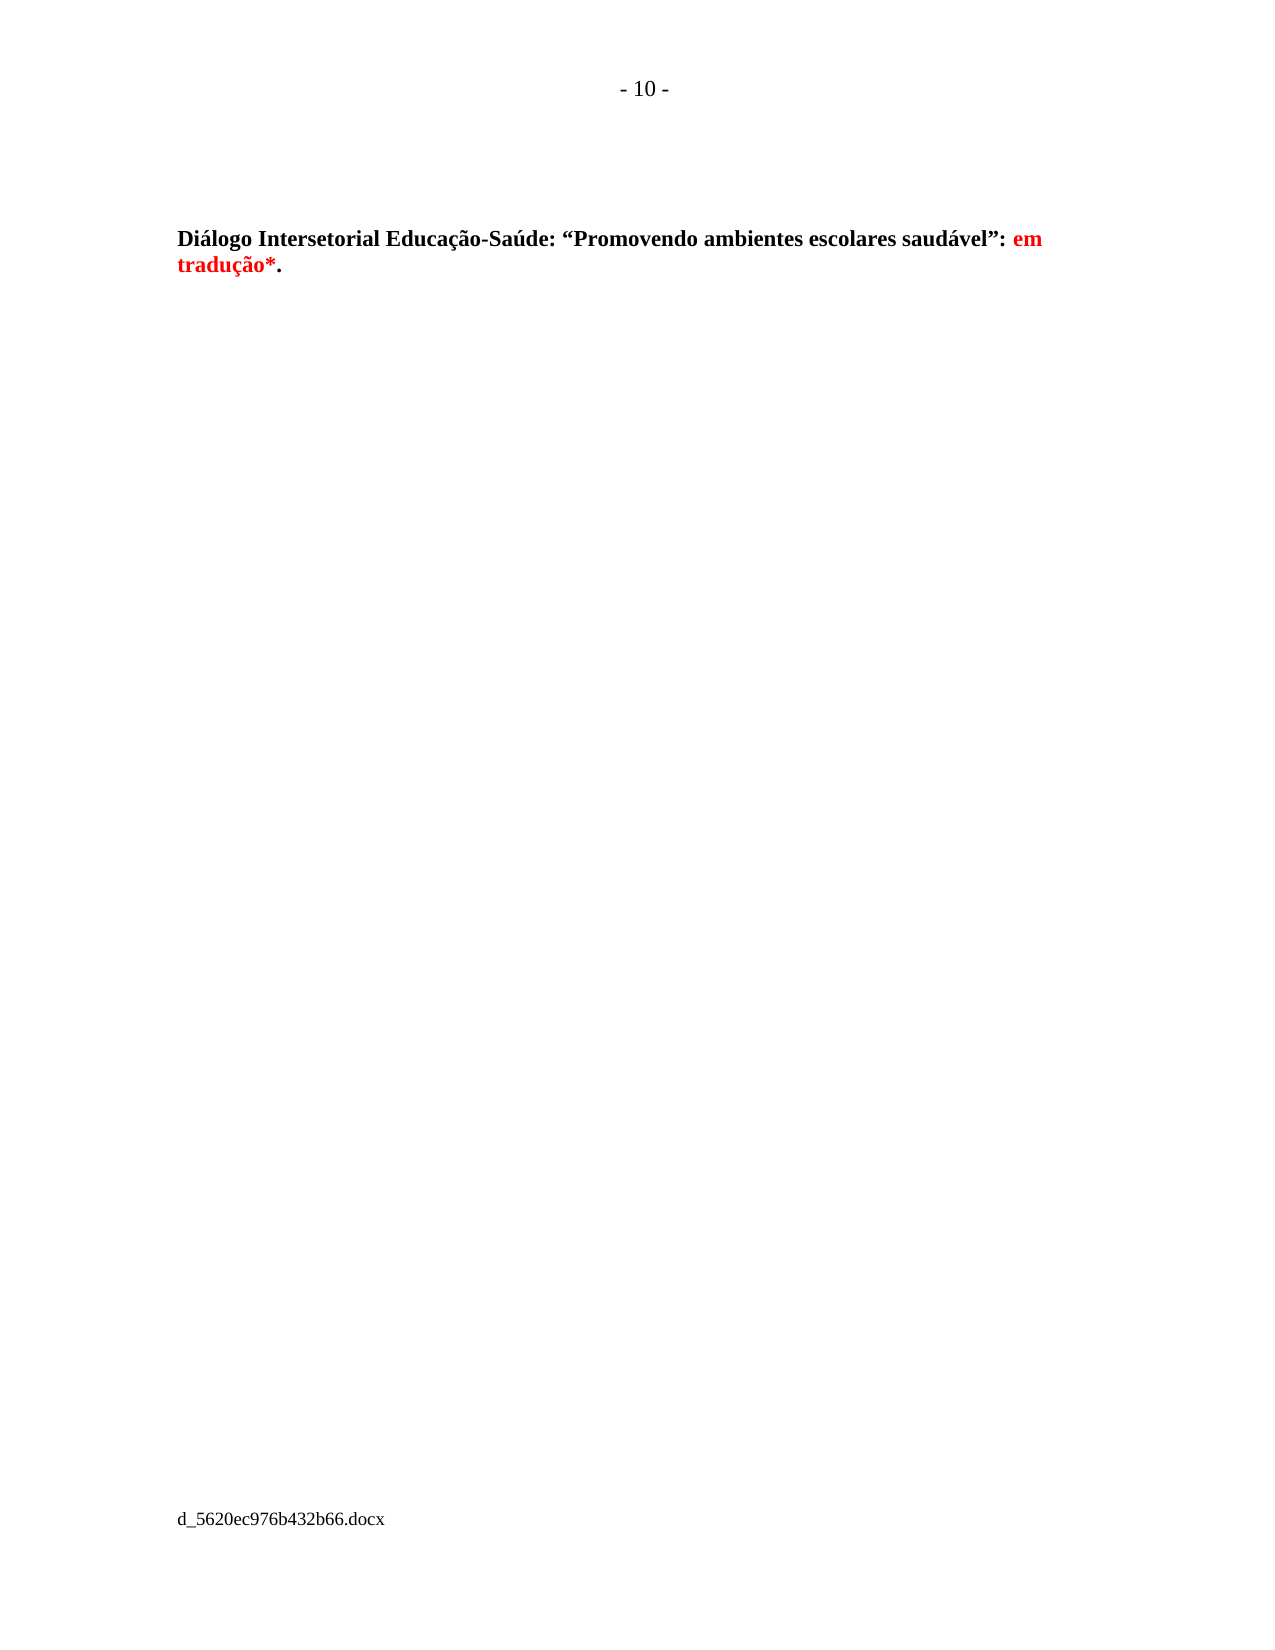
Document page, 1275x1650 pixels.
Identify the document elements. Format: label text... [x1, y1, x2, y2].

text Diálogo Intersetorial Educação-Saúde: “Promovendo ambientes escolares saudável”: em tradução*. [177, 225, 1111, 278]
